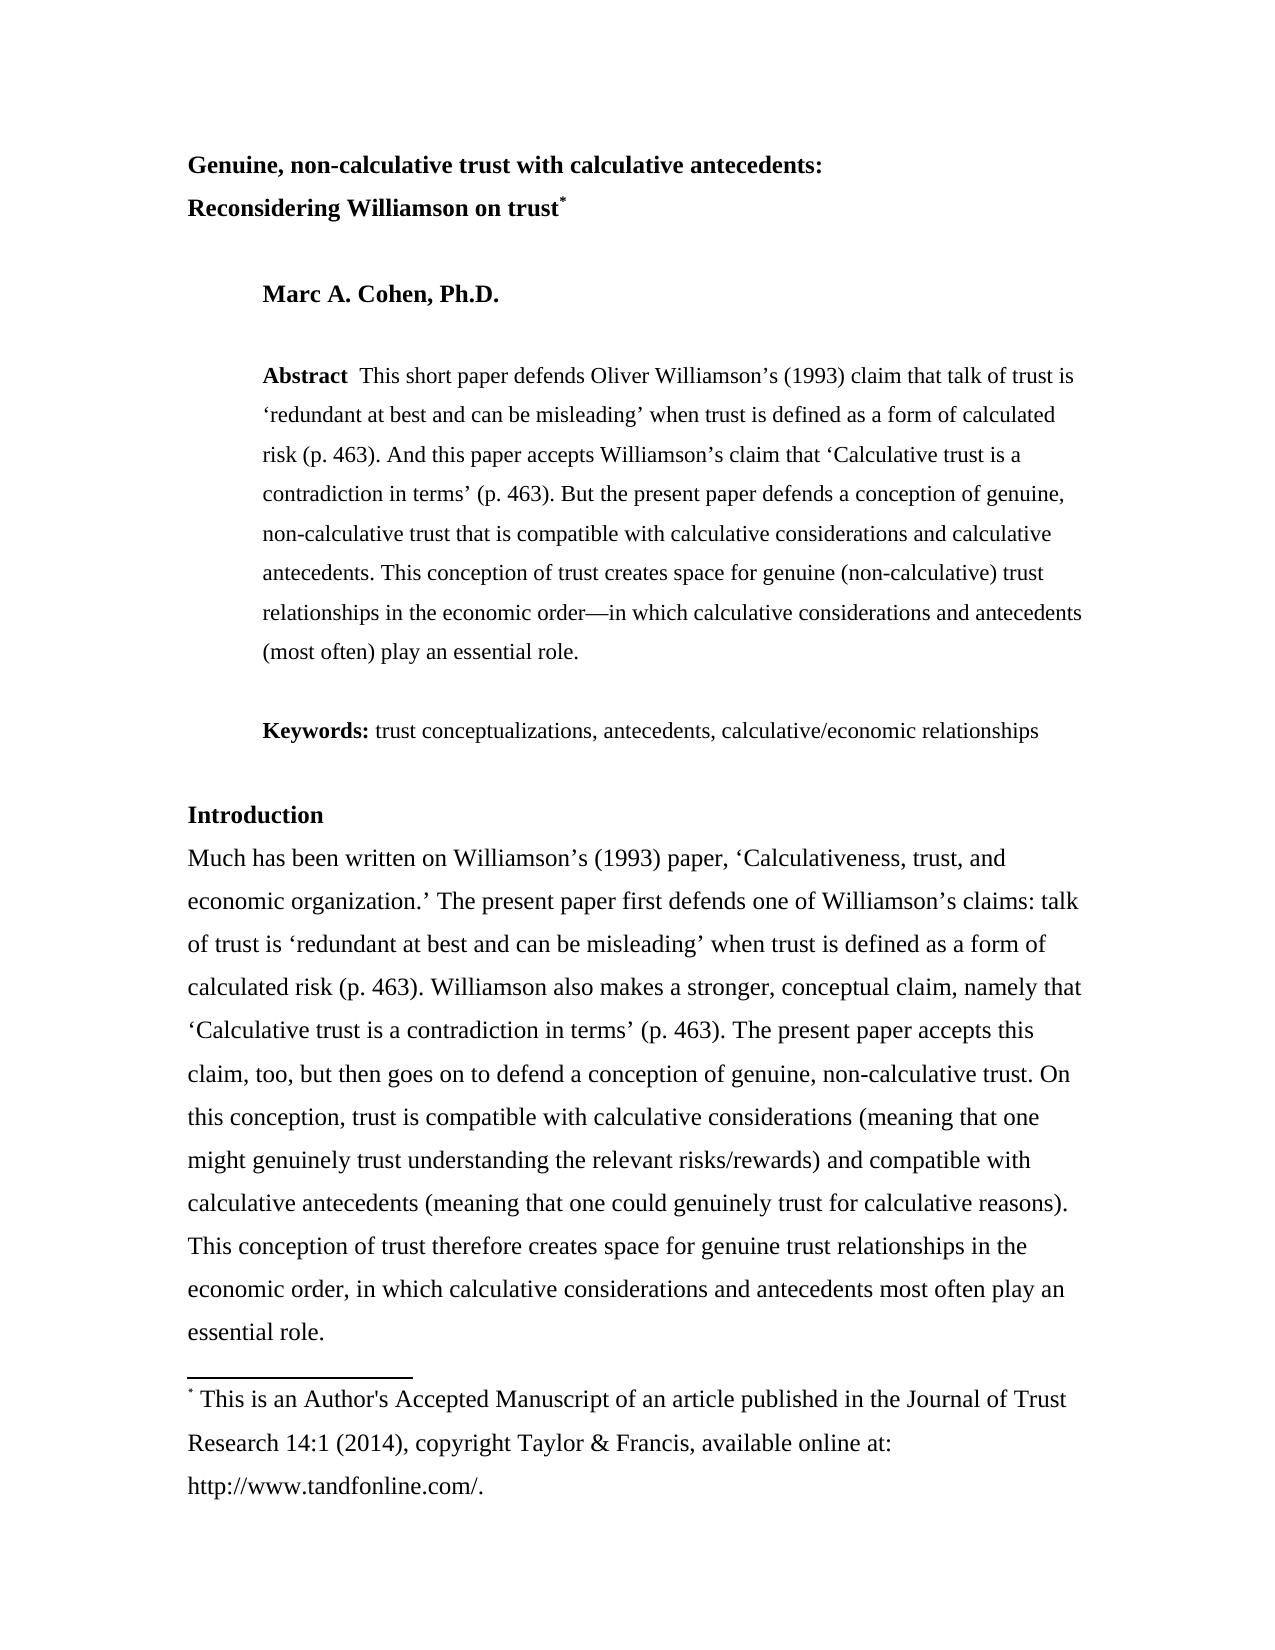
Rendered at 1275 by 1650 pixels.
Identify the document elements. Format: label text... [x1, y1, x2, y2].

text Abstract This short paper defends Oliver Williamson’s (1993) claim that talk of trust is ‘redundant at best and can be misleading’ when trust is defined as a form of calculated risk (p. 463). And this paper accepts Williamson’s claim that ‘Calculative trust is a contradiction in terms’ (p. 463). But the present paper defends a conception of genuine, non-calculative trust that is compatible with calculative considerations and calculative antecedents. This conception of trust creates space for genuine (non-calculative) trust relationships in the economic order—in which calculative considerations and antecedents (most often) play an essential role. [262, 362, 1087, 665]
text Marc A. Cohen, Ph.D. [262, 279, 1087, 308]
text Genuine, non-calculative trust with calculative antecedents: [187, 150, 1087, 179]
text Much has been written on Williamson’s (1993) paper, ‘Calculativeness, trust, and economic organization.’ The present paper first defends one of Williamson’s claims: talk of trust is ‘redundant at best and can be misleading’ when trust is defined as a form of calculated risk (p. 463). Williamson also makes a stronger, conceptual claim, namely that ‘Calculative trust is a contradiction in terms’ (p. 463). The present paper accepts this claim, too, but then goes on to defend a conception of genuine, non-calculative trust. On this conception, trust is compatible with calculative considerations (meaning that one might genuinely trust understanding the relevant risks/rewards) and compatible with calculative antecedents (meaning that one could genuinely trust for calculative reasons). This conception of trust therefore creates space for genuine trust relationships in the economic order, in which calculative considerations and antecedents most often play an essential role. [187, 843, 1087, 1346]
text Keywords: trust conceptualizations, antecedents, calculative/economic relationships [262, 717, 1087, 744]
text Reconsidering Williamson on trust [187, 193, 1087, 222]
text Introduction [187, 800, 1087, 829]
